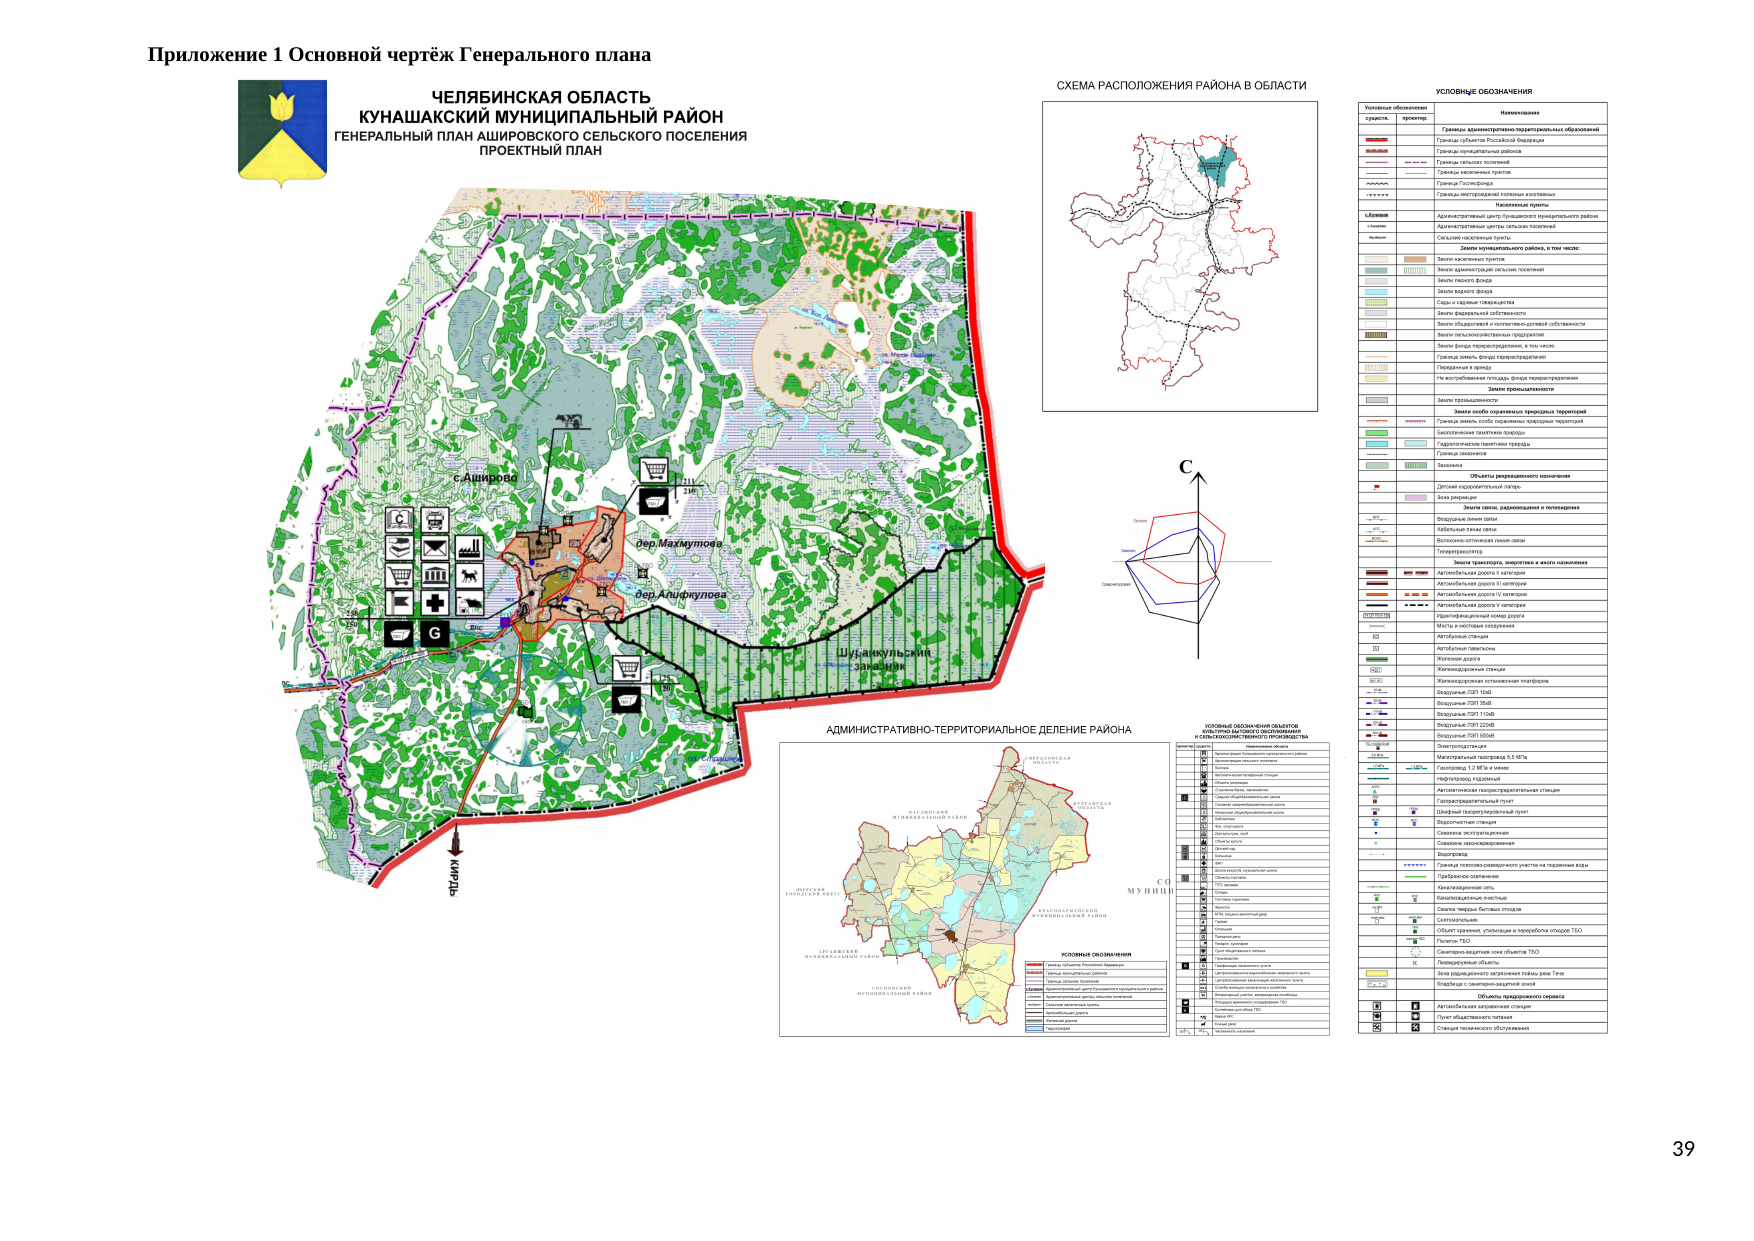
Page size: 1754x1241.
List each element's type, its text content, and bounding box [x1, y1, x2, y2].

picture [234, 78, 1608, 1038]
text Приложение 1 Основной чертёж Генерального плана [148, 42, 1695, 66]
